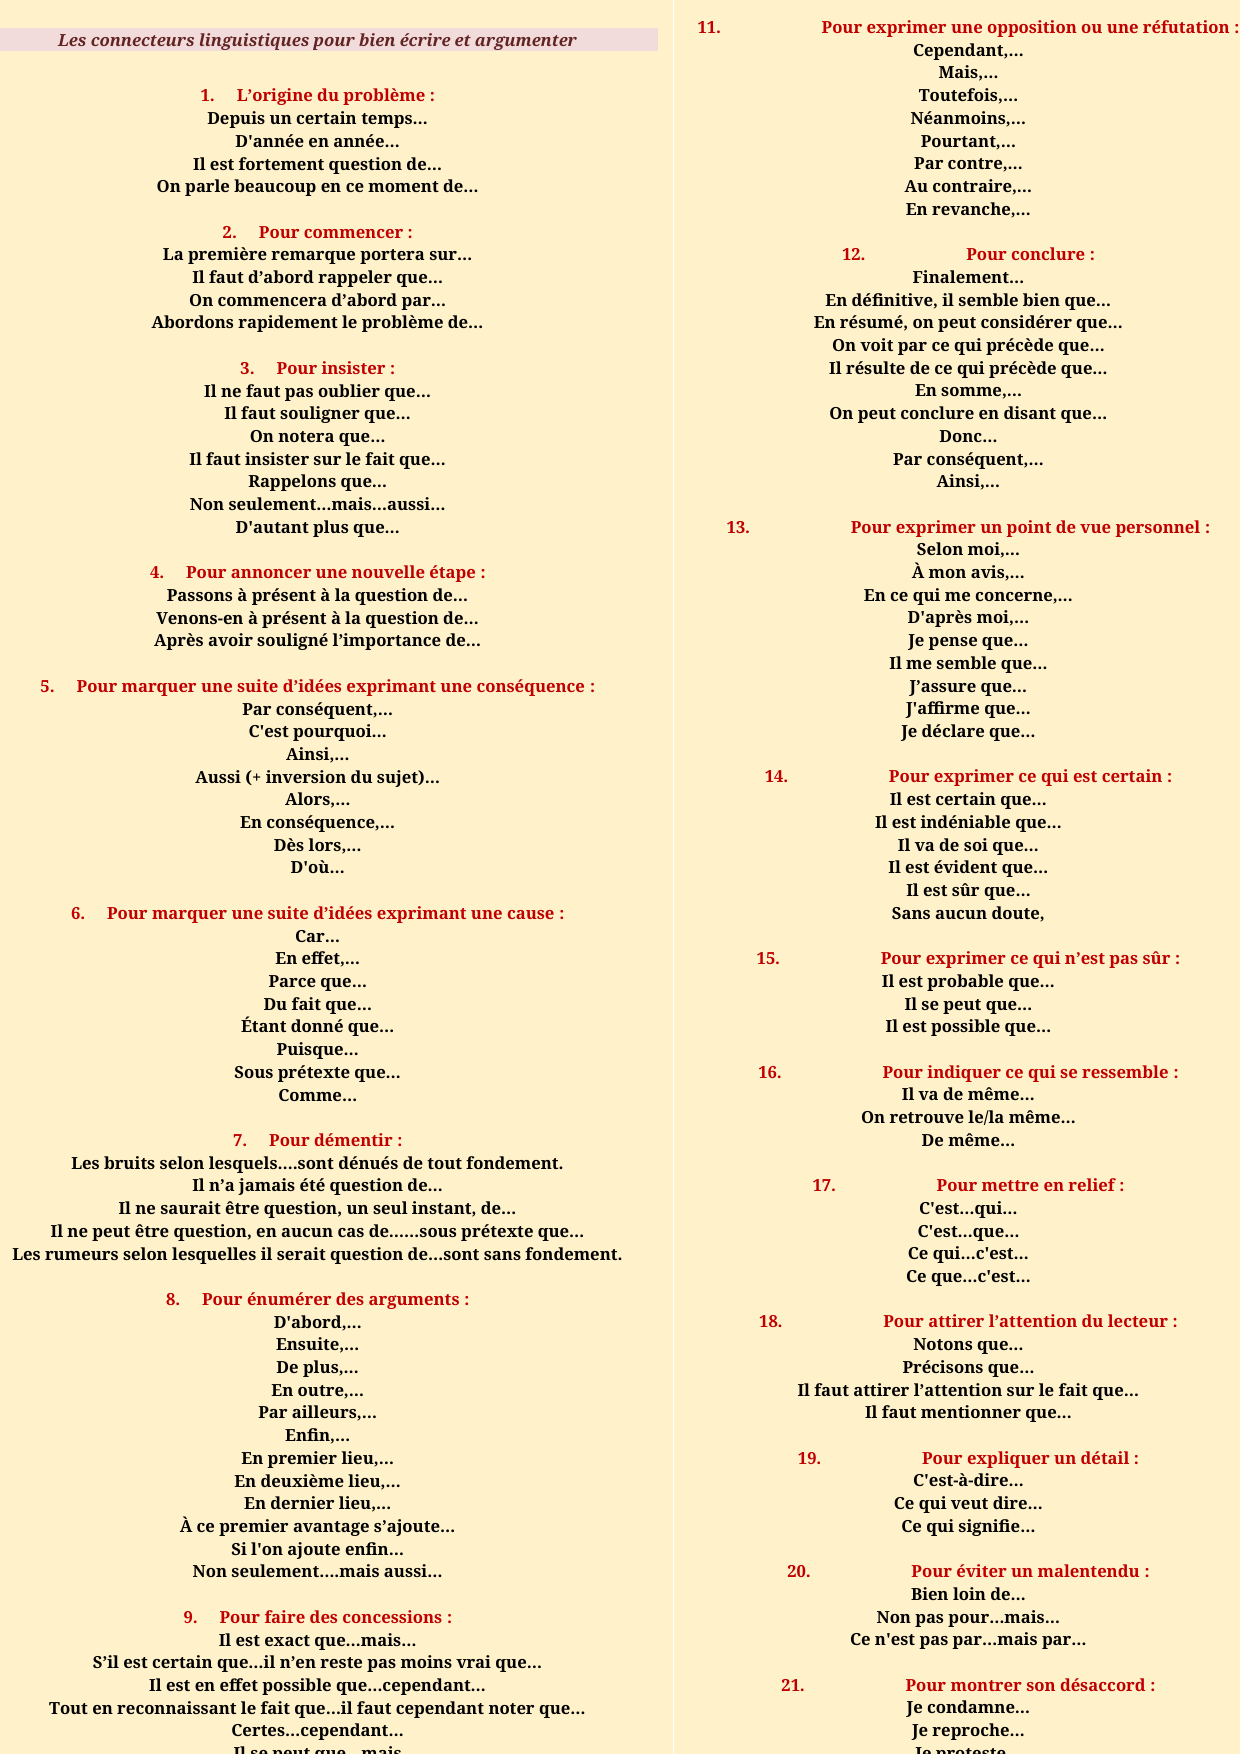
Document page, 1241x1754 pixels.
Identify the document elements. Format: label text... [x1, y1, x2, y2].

table_header 11. Pour exprimer une opposition ou une réfutation : Cependant,… Mais,… Toutefois,… Néanmoins,… Pourtant,… Par contre,… Au contraire,… En revanche,… 12. Pour conclure : Finalement… En définitive, il semble bien que… En résumé, on peut considérer que… On voit par ce qui précède que… Il résulte de ce qui précède que… En somme,… On peut conclure en disant que… Donc… Par conséquent,… Ainsi,… 13. Pour exprimer un point de vue personnel : Selon moi,… À mon avis,… En ce qui me concerne,… D'après moi,… Je pense que… Il me semble que… J’assure que… J'affirme que… Je déclare que… 14. Pour exprimer ce qui est certain : Il est certain que… Il est indéniable que… Il va de soi que… Il est évident que… Il est sûr que… Sans aucun doute, 15. Pour exprimer ce qui n’est pas sûr : Il est probable que… Il se peut que… Il est possible que… 16. Pour indiquer ce qui se ressemble : Il va de même… On retrouve le/la même… De même… 17. Pour mettre en relief : C'est…qui… C'est…que… Ce qui…c'est… Ce que…c'est… 18. Pour attirer l’attention du lecteur : Notons que… Précisons que… Il faut attirer l’attention sur le fait que… Il faut mentionner que… 19. Pour expliquer un détail : C'est-à-dire… Ce qui veut dire… Ce qui signifie… 20. Pour éviter un malentendu : Bien loin de… Non pas pour…mais… Ce n'est pas par…mais par… 21. Pour montrer son désaccord : Je condamne… Je reproche… Je proteste… Je critique… J'accuse… Je réfute l’argument… Je suis contre… 22. Pour montrer son accord : J'admets que… (Admettre) J'approuve… (Approuver) Je reconnais… (Reconnaître) Je suis d’accord… [674, 0, 1240, 1754]
table_header Les connecteurs linguistiques pour bien écrire et argumenter 1. L’origine du problème : Depuis un certain temps… D'année en année… Il est fortement question de… On parle beaucoup en ce moment de… 2. Pour commencer : La première remarque portera sur… Il faut d’abord rappeler que… On commencera d’abord par… Abordons rapidement le problème de… 3. Pour insister : Il ne faut pas oublier que… Il faut souligner que… On notera que… Il faut insister sur le fait que… Rappelons que… Non seulement…mais…aussi… D'autant plus que… 4. Pour annoncer une nouvelle étape : Passons à présent à la question de… Venons-en à présent à la question de… Après avoir souligné l’importance de… 5. Pour marquer une suite d’idées exprimant une conséquence : Par conséquent,… C'est pourquoi… Ainsi,… Aussi (+ inversion du sujet)… Alors,… En conséquence,… Dès lors,… D'où… 6. Pour marquer une suite d’idées exprimant une cause : Car… En effet,… Parce que… Du fait que… Étant donné que… Puisque… Sous prétexte que… Comme… 7. Pour démentir : Les bruits selon lesquels….sont dénués de tout fondement. Il n’a jamais été question de… Il ne saurait être question, un seul instant, de… Il ne peut être question, en aucun cas de……sous prétexte que… Les rumeurs selon lesquelles il serait question de…sont sans fondement. 8. Pour énumérer des arguments : D'abord,… Ensuite,… De plus,… En outre,… Par ailleurs,… Enfin,… En premier lieu,… En deuxième lieu,… En dernier lieu,… À ce premier avantage s’ajoute… Si l'on ajoute enfin… Non seulement….mais aussi… 9. Pour faire des concessions : Il est exact que…mais… S’il est certain que…il n’en reste pas moins vrai que… Il est en effet possible que…cependant… Tout en reconnaissant le fait que…il faut cependant noter que… Certes…cependant… Il se peut que…mais Il n’est pas du tout impossible que…mais… Sans doute…mais… Il ne fait pas de doute que…mais… Bien entendu…mais… 10. Pour donner un exemple : Considérons par exemple le cas de… Tel est le cas, par exemple, de… Son cas ne fait qu’illustrer celui de… Si l'on prend le cas de…. L'exemple le plus significatif nous est fourni par… Prenons le cas de… [0, 0, 673, 1754]
